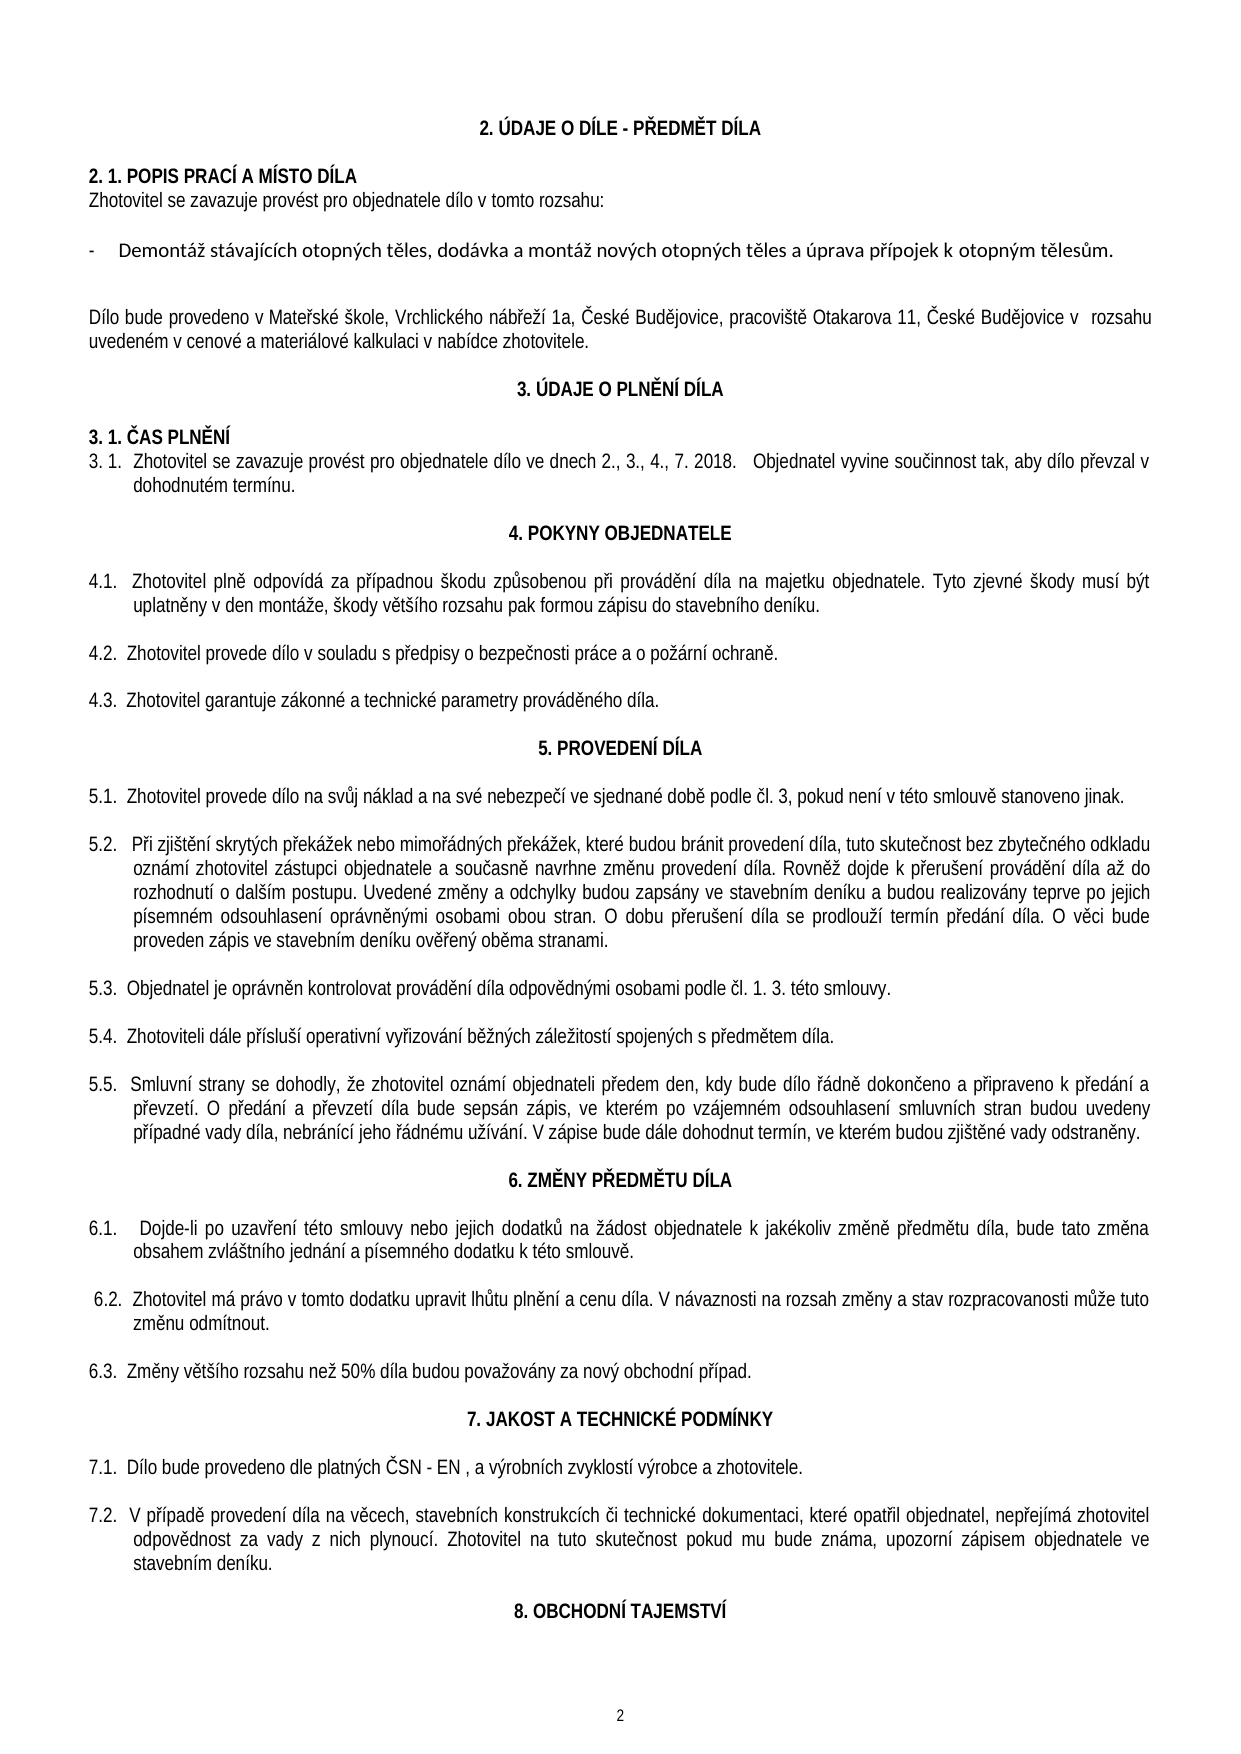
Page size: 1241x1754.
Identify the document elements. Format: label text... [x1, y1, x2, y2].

text 3. ÚDAJE O PLNĚNÍ DÍLA [89, 377, 1152, 401]
list Zhotovitel garantuje zákonné a technické parametry prováděného díla. [89, 688, 1152, 712]
text 5.2. Při zjištění skrytých překážek nebo mimořádných překážek, které budou bránit provedení díla, tuto skutečnost bez zbytečného odkladu oznámí zhotovitel zástupci objednatele a současně navrhne změnu provedení díla. Rovněž dojde k přerušení provádění díla až do rozhodnutí o dalším postupu. Uvedené změny a odchylky budou zapsány ve stavebním deníku a budou realizovány teprve po jejich písemném odsouhlasení oprávněnými osobami obou stran. O dobu přerušení díla se prodlouží termín předání díla. O věci bude proveden zápis ve stavebním deníku ověřený oběma stranami. [89, 832, 1152, 952]
text 2. 1. Popis prací a místo díla [89, 164, 1152, 188]
text 5.3. Objednatel je oprávněn kontrolovat provádění díla odpovědnými osobami podle čl. 1. 3. této smlouvy. [89, 976, 1152, 1000]
text 5.4. Zhotoviteli dále přísluší operativní vyřizování běžných záležitostí spojených s předmětem díla. [89, 1024, 1152, 1048]
text 3. 1. Zhotovitel se zavazuje provést pro objednatele dílo ve dnech 2., 3., 4., 7. 2018. Objednatel vyvine součinnost tak, aby dílo převzal v dohodnutém termínu. [89, 449, 1152, 497]
text 7.1. Dílo bude provedeno dle platných ČSN - EN , a výrobních zvyklostí výrobce a zhotovitele. [89, 1455, 1152, 1479]
text 6.3. Změny většího rozsahu než 50% díla budou považovány za nový obchodní případ. [89, 1359, 1152, 1383]
list Demontáž stávajících otopných těles, dodávka a montáž nových otopných těles a úprava přípojek k otopným tělesům. [89, 237, 1152, 262]
text 5.1. Zhotovitel provede dílo na svůj náklad a na své nebezpečí ve sjednané době podle čl. 3, pokud není v této smlouvě stanoveno jinak. [89, 784, 1152, 808]
text Zhotovitel se zavazuje provést pro objednatele dílo v tomto rozsahu: [89, 188, 1152, 212]
text 4.2. Zhotovitel provede dílo v souladu s předpisy o bezpečnosti práce a o požární ochraně. [89, 641, 1152, 664]
text 4. POKYNY OBJEDNATELE [89, 521, 1152, 545]
text 3. 1. Čas plnění [89, 425, 1152, 449]
text 7. JAKOST A TECHNICKÉ PODMÍNKY [89, 1407, 1152, 1431]
text 5.5. Smluvní strany se dohodly, že zhotovitel oznámí objednateli předem den, kdy bude dílo řádně dokončeno a připraveno k předání a převzetí. O předání a převzetí díla bude sepsán zápis, ve kterém po vzájemném odsouhlasení smluvních stran budou uvedeny případné vady díla, nebránící jeho řádnému užívání. V zápise bude dále dohodnut termín, ve kterém budou zjištěné vady odstraněny. [89, 1072, 1152, 1144]
text 5. PROVEDENÍ DÍLA [89, 736, 1152, 760]
text 6.1. Dojde-li po uzavření této smlouvy nebo jejich dodatků na žádost objednatele k jakékoliv změně předmětu díla, bude tato změna obsahem zvláštního jednání a písemného dodatku k této smlouvě. [89, 1216, 1152, 1263]
text 6.2. Zhotovitel má právo v tomto dodatku upravit lhůtu plnění a cenu díla. V návaznosti na rozsah změny a stav rozpracovanosti může tuto změnu odmítnout. [89, 1287, 1152, 1335]
text 4.1. Zhotovitel plně odpovídá za případnou škodu způsobenou při provádění díla na majetku objednatele. Tyto zjevné škody musí být uplatněny v den montáže, škody většího rozsahu pak formou zápisu do stavebního deníku. [89, 569, 1152, 617]
text 7.2. V případě provedení díla na věcech, stavebních konstrukcích či technické dokumentaci, které opatřil objednatel, nepřejímá zhotovitel odpovědnost za vady z nich plynoucí. Zhotovitel na tuto skutečnost pokud mu bude známa, upozorní zápisem objednatele ve stavebním deníku. [89, 1503, 1152, 1575]
text Dílo bude provedeno v Mateřské škole, Vrchlického nábřeží 1a, České Budějovice, pracoviště Otakarova 11, České Budějovice v rozsahu uvedeném v cenové a materiálové kalkulaci v nabídce zhotovitele. [89, 305, 1152, 353]
text 2. ÚDAJE O DÍLE - PŘEDMĚT DÍLA [89, 116, 1152, 140]
text 6. ZMĚNY PŘEDMĚTU DÍLA [89, 1168, 1152, 1192]
text 8. OBCHODNÍ TAJEMSTVÍ [89, 1599, 1152, 1623]
